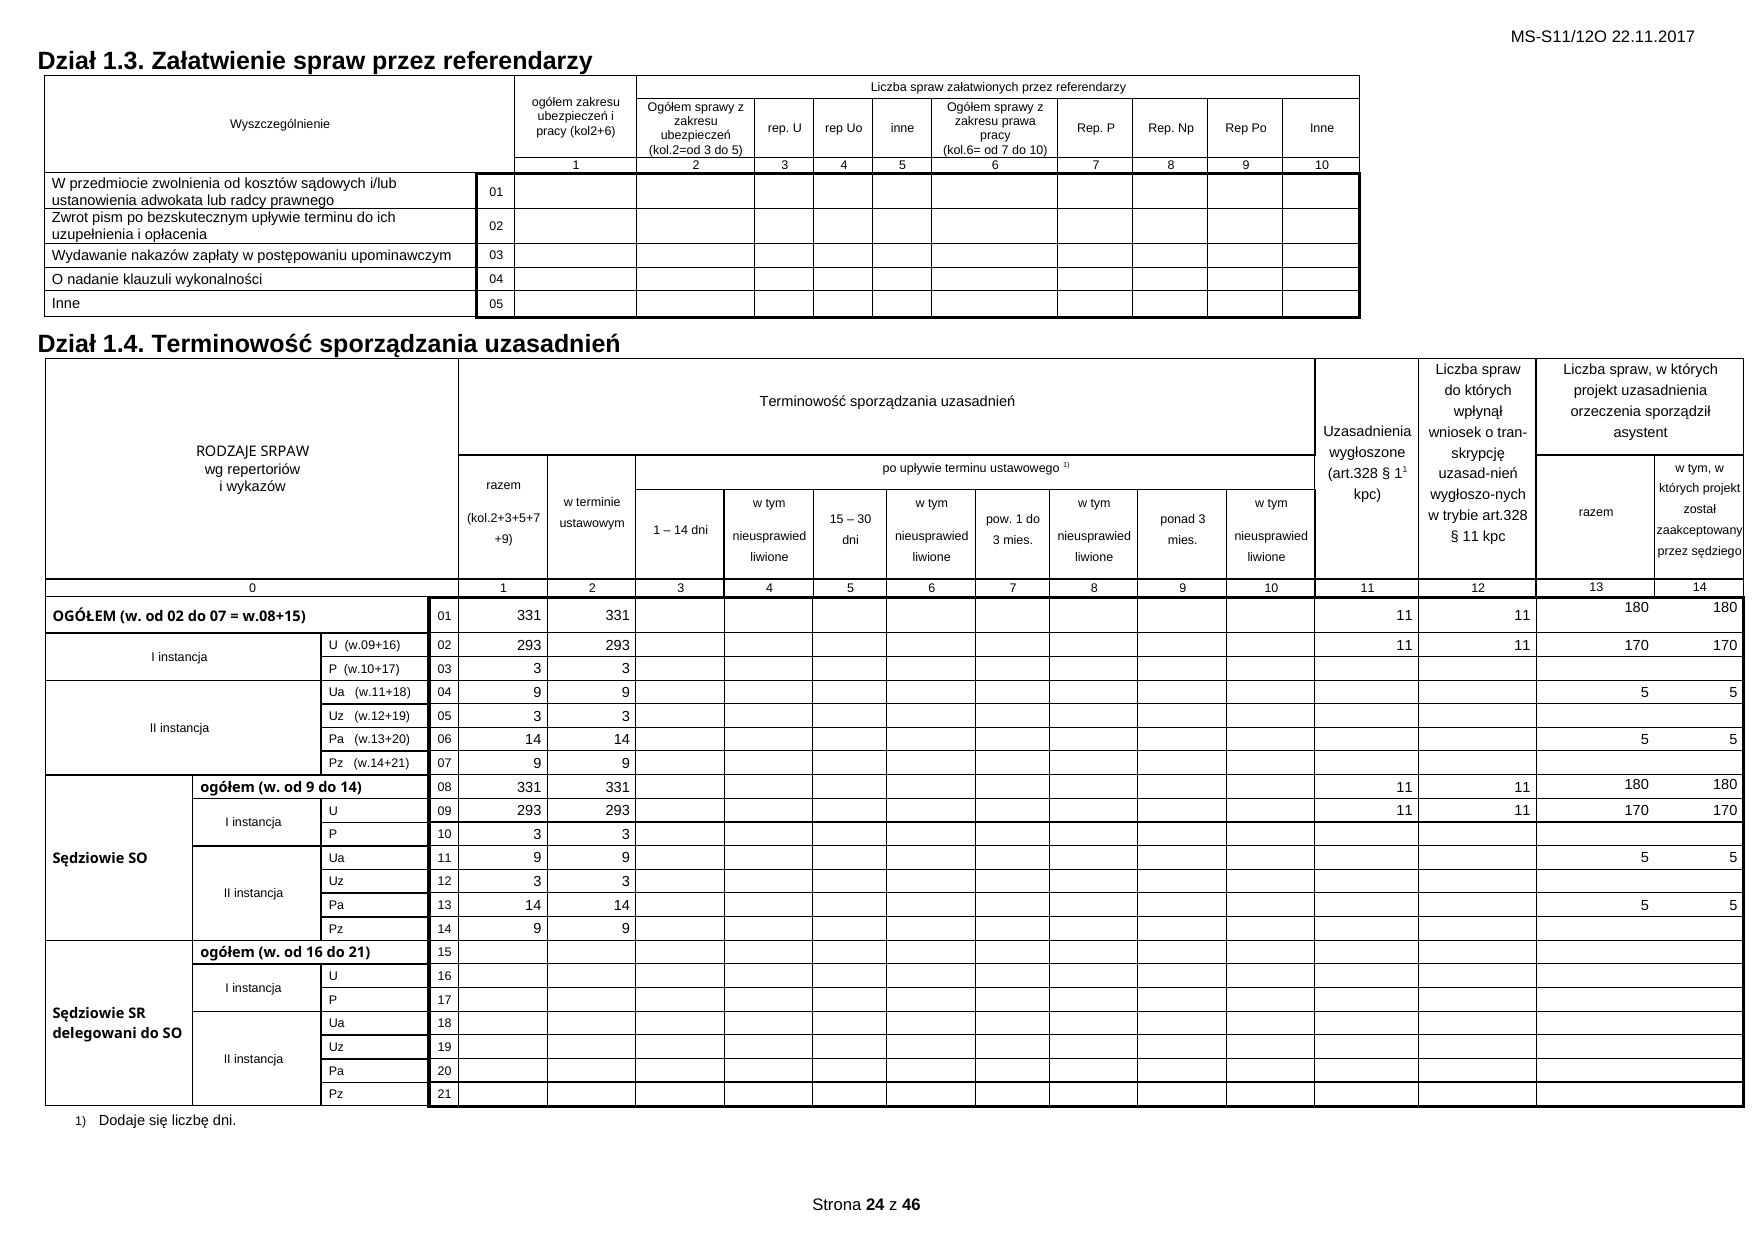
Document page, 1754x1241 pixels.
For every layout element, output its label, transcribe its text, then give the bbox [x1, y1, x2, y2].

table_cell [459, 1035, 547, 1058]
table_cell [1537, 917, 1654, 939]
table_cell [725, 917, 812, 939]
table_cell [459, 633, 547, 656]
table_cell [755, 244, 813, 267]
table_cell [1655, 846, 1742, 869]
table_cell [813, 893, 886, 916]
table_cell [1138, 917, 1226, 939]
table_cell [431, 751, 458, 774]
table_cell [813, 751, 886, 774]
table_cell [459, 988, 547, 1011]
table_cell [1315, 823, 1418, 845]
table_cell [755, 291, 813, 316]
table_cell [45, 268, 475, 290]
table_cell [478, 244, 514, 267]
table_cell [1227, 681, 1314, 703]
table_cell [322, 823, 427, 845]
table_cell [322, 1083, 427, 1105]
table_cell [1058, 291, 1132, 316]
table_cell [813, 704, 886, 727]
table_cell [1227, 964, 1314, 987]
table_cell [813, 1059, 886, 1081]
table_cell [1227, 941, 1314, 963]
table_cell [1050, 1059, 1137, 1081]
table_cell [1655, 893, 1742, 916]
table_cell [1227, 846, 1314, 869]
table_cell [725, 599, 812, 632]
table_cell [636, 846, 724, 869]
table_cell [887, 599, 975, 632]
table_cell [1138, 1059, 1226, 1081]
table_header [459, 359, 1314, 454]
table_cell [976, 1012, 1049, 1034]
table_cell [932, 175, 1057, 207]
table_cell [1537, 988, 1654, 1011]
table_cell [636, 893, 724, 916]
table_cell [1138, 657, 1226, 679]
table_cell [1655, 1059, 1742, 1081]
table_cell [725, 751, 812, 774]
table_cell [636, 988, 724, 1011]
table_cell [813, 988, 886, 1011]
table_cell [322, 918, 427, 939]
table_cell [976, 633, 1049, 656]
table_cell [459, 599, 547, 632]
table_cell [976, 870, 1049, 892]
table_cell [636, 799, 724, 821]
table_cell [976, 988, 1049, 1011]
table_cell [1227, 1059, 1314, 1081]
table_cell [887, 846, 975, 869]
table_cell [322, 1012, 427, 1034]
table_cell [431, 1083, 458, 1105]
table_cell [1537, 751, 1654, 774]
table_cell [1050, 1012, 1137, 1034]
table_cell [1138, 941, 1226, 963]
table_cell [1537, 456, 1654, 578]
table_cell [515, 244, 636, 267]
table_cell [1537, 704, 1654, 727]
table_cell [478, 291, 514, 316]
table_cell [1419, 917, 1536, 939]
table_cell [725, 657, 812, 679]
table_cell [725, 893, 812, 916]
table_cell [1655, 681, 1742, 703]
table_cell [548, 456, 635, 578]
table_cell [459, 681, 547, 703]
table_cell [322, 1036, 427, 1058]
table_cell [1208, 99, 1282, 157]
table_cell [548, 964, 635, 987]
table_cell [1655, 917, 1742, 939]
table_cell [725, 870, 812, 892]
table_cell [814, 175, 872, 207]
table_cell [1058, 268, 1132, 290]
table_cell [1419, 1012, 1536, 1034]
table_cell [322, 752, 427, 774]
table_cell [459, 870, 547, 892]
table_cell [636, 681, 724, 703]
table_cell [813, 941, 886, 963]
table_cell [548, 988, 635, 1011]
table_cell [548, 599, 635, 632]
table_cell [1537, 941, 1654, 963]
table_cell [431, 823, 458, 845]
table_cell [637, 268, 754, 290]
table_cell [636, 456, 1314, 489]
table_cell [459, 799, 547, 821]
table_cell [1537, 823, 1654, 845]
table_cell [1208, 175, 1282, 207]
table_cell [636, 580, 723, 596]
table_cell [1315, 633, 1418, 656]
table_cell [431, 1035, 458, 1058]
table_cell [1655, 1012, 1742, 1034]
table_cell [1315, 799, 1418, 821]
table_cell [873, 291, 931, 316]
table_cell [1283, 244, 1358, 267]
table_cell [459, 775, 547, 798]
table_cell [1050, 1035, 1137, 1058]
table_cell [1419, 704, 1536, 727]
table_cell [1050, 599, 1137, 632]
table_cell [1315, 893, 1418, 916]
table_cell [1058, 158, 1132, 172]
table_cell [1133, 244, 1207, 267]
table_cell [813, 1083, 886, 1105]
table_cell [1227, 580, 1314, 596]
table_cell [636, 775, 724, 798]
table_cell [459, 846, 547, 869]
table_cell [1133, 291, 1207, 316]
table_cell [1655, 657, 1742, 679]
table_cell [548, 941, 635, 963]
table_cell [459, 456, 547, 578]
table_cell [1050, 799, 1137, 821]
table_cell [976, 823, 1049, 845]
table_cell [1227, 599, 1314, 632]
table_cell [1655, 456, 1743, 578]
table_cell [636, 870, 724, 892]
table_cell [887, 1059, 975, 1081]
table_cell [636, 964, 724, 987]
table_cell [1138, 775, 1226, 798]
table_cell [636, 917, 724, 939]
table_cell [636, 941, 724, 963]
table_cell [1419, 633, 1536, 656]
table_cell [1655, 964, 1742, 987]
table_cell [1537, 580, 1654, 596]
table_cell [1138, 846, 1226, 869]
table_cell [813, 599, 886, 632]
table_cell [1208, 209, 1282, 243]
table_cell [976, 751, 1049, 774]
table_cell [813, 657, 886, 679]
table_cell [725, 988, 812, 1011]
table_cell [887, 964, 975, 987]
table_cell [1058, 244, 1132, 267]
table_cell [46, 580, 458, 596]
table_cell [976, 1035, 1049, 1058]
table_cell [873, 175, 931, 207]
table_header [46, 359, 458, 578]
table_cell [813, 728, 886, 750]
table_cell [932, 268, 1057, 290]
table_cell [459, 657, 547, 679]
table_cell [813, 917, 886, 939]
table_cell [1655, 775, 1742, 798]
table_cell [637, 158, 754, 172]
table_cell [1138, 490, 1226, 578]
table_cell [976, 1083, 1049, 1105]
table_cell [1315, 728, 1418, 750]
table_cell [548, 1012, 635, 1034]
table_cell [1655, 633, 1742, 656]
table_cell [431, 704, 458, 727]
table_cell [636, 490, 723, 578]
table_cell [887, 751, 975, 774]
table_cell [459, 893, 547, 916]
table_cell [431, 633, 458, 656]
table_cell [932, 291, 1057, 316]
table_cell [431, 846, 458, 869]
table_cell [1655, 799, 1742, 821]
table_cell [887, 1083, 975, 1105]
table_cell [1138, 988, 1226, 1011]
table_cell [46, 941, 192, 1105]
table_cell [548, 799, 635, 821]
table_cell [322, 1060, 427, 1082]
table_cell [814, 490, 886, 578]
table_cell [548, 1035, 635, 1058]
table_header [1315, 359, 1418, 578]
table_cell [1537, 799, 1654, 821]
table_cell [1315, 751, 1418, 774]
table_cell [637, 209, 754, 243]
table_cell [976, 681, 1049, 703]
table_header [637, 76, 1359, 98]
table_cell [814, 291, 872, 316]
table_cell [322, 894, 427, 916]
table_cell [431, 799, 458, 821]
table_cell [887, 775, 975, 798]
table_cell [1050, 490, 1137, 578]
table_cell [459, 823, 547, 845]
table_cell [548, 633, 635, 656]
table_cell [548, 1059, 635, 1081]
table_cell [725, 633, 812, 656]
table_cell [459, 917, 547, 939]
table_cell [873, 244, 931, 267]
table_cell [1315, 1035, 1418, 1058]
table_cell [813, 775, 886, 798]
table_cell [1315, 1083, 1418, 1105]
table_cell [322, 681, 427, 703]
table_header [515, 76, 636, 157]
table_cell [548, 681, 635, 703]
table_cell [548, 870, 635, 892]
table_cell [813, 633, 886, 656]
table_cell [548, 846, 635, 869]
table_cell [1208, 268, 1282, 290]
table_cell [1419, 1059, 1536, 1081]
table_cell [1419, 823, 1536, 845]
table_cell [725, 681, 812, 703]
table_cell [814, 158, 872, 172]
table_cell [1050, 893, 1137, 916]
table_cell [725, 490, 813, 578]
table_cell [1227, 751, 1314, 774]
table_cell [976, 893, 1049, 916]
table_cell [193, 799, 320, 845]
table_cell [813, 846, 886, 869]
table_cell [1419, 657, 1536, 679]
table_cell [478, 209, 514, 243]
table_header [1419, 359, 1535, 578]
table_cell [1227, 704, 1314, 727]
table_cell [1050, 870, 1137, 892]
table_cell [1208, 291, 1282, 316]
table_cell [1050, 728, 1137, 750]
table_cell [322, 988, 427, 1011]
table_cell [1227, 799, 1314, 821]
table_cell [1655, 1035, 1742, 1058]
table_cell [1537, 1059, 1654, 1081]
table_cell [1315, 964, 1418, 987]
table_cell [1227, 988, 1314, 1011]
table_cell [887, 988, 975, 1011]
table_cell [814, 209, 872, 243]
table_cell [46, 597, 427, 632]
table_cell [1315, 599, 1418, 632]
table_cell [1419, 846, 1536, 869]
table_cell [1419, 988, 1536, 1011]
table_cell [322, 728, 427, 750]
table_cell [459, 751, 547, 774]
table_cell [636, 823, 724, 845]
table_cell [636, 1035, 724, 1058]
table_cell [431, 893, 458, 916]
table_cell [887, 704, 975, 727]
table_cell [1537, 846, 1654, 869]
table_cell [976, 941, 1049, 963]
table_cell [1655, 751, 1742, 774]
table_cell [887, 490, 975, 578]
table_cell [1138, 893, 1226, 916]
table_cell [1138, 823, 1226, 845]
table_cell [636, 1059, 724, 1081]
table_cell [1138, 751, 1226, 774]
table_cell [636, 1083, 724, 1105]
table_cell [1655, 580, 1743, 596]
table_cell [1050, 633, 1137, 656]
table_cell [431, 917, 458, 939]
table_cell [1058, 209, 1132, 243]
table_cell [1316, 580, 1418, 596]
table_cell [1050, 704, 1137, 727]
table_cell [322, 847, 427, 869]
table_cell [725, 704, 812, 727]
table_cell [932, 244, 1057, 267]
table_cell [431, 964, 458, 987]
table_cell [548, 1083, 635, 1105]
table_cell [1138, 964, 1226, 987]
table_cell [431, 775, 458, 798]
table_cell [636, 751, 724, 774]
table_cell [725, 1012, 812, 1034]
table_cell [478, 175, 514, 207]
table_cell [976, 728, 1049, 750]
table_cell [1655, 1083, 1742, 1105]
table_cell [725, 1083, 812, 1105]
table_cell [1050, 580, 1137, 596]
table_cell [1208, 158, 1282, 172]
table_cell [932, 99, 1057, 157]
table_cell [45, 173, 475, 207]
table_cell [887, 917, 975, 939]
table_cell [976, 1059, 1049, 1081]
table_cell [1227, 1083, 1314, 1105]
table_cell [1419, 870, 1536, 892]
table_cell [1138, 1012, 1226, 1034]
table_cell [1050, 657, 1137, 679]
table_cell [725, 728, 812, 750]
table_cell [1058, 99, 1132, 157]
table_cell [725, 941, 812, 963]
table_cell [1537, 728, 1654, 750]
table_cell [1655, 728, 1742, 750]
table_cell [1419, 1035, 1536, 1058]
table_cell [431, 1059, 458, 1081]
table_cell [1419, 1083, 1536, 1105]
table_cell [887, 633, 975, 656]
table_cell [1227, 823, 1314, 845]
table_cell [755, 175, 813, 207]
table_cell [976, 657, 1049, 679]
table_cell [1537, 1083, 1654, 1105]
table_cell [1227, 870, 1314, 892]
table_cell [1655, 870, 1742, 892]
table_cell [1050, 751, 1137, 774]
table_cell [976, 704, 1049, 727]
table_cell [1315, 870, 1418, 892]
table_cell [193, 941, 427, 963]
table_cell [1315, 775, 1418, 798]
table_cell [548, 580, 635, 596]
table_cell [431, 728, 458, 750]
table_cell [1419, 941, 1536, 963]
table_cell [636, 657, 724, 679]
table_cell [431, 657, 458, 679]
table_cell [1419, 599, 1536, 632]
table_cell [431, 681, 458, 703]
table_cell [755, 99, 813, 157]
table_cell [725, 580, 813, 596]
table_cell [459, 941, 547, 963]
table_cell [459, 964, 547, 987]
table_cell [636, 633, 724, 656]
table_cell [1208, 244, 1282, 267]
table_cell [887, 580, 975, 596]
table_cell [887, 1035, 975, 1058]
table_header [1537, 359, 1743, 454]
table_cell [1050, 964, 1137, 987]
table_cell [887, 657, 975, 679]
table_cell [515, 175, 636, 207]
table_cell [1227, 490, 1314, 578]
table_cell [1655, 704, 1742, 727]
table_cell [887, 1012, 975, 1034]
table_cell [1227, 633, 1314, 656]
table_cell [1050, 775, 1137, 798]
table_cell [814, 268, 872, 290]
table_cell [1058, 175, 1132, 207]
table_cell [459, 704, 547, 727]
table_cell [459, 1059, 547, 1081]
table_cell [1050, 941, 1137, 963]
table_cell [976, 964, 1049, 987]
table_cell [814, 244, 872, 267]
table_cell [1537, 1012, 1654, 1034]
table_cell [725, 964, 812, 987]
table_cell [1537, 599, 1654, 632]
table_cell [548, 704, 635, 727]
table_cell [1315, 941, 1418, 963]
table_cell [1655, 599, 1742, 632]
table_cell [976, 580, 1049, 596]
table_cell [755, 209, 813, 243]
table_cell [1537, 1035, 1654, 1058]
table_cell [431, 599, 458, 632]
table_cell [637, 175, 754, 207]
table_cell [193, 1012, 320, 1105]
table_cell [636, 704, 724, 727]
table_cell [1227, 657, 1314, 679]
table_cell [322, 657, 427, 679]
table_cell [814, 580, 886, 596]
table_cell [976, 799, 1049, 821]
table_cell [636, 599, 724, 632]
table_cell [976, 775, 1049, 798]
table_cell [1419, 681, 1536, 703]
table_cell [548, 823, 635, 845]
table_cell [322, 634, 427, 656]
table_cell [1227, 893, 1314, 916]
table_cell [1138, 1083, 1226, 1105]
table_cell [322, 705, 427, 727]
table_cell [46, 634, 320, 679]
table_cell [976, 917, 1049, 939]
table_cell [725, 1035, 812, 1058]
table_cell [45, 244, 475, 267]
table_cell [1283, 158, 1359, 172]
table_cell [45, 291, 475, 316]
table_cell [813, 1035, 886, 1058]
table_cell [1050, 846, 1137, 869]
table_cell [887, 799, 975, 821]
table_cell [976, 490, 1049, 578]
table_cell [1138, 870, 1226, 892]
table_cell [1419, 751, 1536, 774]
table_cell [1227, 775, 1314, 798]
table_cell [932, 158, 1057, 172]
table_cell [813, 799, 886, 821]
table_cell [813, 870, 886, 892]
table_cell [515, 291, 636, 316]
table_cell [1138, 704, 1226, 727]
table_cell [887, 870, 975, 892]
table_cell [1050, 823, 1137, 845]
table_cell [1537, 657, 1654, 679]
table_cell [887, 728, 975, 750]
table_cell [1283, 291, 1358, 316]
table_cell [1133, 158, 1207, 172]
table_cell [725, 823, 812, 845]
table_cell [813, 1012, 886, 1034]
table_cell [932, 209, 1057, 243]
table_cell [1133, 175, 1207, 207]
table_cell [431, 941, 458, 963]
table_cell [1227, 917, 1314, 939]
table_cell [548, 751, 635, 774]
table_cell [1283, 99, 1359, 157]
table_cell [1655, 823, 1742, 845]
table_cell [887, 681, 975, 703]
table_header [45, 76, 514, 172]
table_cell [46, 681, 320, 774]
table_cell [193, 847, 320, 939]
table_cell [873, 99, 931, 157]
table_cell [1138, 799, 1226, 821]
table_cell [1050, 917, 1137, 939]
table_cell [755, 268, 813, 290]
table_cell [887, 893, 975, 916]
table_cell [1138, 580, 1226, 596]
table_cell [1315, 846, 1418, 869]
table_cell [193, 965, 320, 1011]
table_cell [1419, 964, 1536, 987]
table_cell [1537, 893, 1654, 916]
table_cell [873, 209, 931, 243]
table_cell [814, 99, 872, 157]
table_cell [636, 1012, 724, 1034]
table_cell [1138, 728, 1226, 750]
text Dział 1.3. Załatwienie spraw przez referendarzy [37, 46, 1695, 74]
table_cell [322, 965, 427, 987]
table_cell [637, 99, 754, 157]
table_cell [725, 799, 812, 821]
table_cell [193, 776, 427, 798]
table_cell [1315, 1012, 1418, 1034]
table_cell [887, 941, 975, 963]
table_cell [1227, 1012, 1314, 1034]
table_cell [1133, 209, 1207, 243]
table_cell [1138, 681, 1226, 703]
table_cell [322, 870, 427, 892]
list Dodaje się liczbę dni. [75, 1108, 1695, 1129]
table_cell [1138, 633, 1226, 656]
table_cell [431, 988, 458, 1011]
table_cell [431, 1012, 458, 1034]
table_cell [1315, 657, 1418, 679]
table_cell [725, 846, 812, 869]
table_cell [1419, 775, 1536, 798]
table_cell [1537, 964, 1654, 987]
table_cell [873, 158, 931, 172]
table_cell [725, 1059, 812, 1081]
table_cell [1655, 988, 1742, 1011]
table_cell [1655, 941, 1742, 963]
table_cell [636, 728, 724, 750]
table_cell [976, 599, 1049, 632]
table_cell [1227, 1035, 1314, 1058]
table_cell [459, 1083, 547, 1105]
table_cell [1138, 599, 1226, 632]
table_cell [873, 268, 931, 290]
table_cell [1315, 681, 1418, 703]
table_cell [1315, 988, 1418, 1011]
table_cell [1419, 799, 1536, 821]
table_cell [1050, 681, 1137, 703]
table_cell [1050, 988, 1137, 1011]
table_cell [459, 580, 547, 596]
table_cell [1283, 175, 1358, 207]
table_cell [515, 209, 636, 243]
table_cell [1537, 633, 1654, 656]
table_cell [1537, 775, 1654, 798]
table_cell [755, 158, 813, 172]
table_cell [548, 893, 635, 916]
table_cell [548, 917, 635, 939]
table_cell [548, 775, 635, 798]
text Dział 1.4. Terminowość sporządzania uzasadnień [37, 329, 1695, 357]
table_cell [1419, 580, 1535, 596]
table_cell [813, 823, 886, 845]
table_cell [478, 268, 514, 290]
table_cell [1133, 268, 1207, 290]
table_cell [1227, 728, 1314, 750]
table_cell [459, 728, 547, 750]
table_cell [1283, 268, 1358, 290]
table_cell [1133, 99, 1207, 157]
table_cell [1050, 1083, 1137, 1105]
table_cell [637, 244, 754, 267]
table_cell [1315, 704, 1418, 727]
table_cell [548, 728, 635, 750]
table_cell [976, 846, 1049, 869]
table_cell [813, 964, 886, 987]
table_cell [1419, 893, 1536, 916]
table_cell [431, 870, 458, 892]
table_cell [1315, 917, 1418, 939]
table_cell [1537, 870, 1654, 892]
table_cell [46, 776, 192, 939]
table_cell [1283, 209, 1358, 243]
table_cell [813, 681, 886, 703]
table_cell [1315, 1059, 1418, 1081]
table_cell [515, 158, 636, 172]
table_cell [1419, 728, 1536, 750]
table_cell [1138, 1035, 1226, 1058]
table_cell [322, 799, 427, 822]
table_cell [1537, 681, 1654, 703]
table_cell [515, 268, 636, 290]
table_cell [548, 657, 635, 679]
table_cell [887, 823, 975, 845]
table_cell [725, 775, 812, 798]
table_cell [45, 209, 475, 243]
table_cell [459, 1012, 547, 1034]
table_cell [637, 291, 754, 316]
